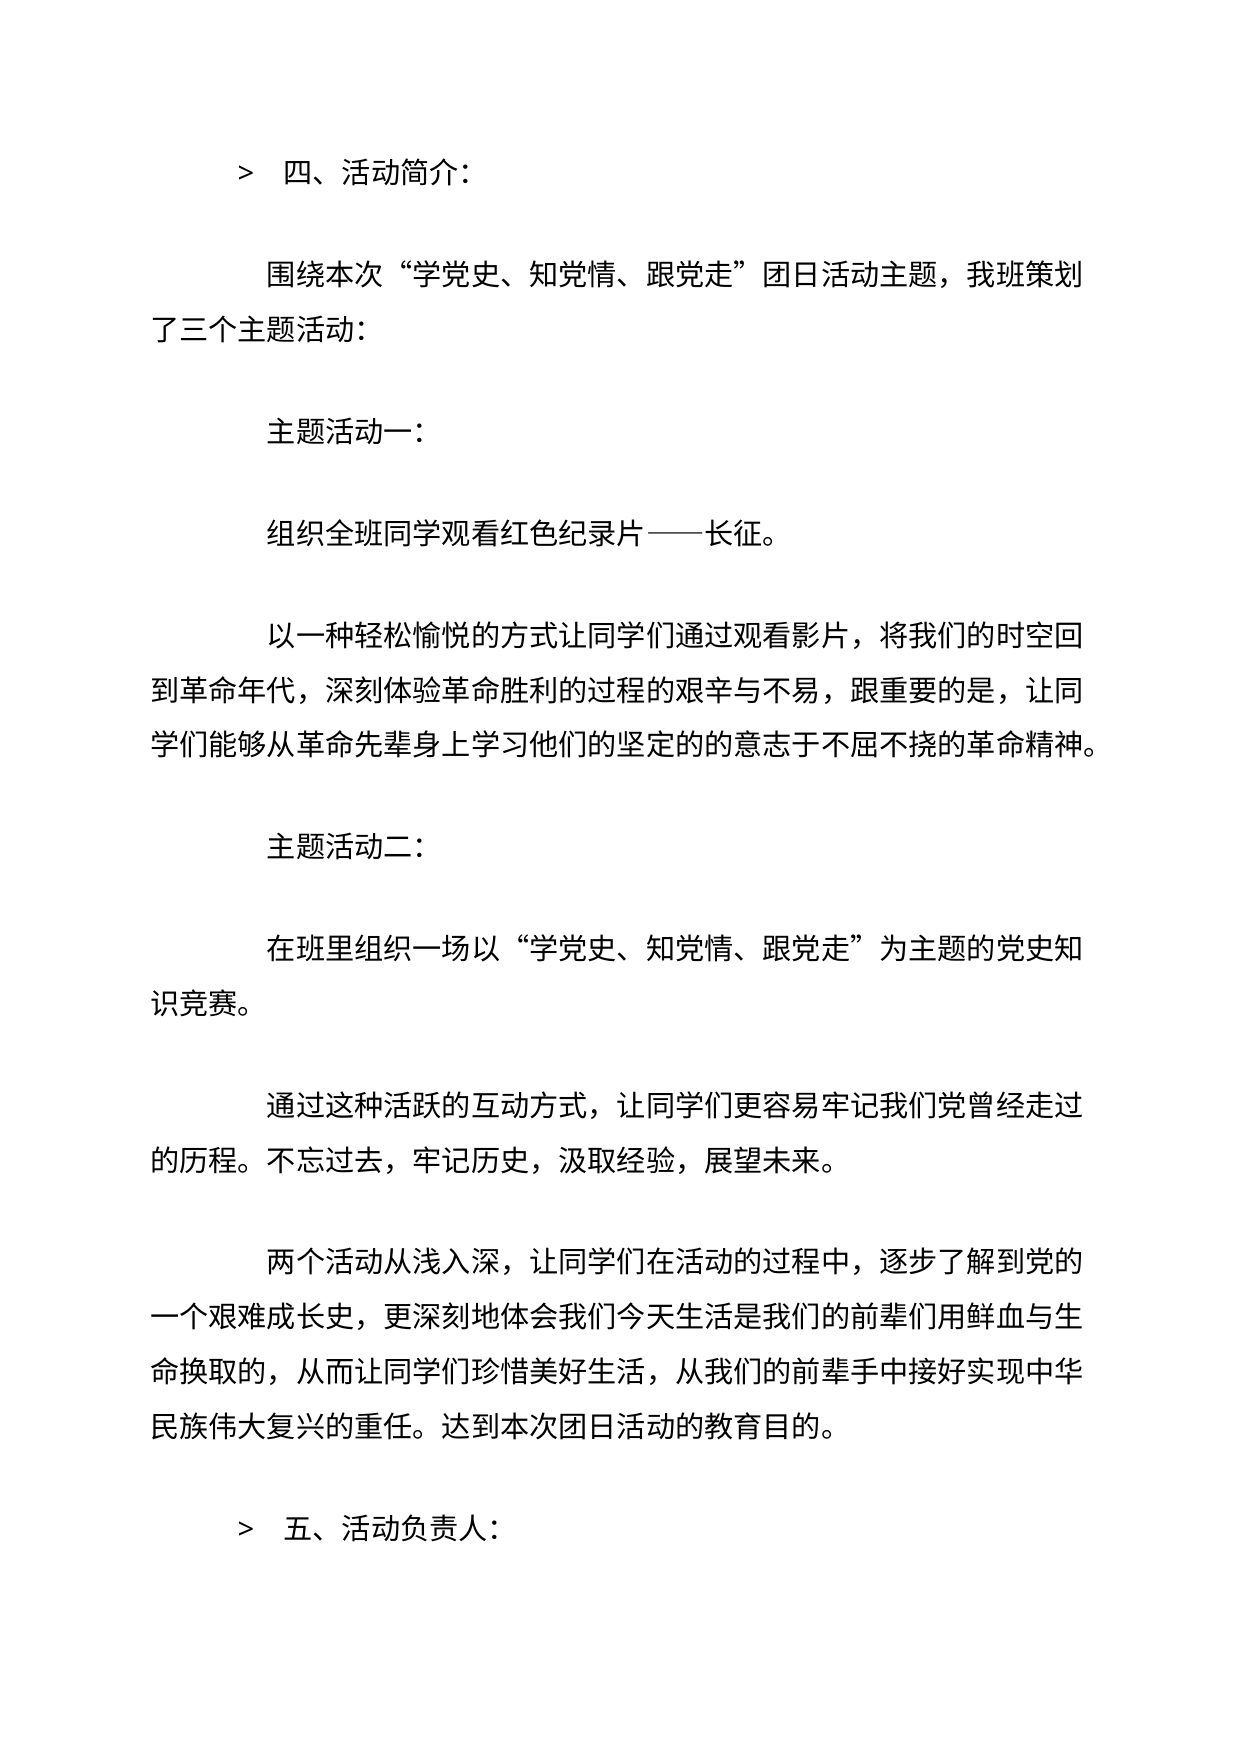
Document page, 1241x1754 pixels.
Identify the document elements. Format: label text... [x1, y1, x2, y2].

text 组织全班同学观看红色纪录片——长征。 [150, 510, 1090, 553]
text > 五、活动负责人： [150, 1505, 1090, 1548]
text 主题活动二： [150, 824, 1090, 866]
text > 四、活动简介： [150, 150, 1090, 192]
text 在班里组织一场以“学党史、知党情、跟党走”为主题的党史知识竞赛。 [150, 926, 1090, 1023]
text 围绕本次“学党史、知党情、跟党走”团日活动主题，我班策划了三个主题活动： [150, 252, 1090, 349]
text 以一种轻松愉悦的方式让同学们通过观看影片，将我们的时空回到革命年代，深刻体验革命胜利的过程的艰辛与不易，跟重要的是，让同学们能够从革命先辈身上学习他们的坚定的的意志于不屈不挠的革命精神。 [150, 612, 1090, 764]
text 通过这种活跃的互动方式，让同学们更容易牢记我们党曾经走过的历程。不忘过去，牢记历史，汲取经验，展望未来。 [150, 1082, 1090, 1179]
text 主题活动一： [150, 409, 1090, 451]
text 两个活动从浅入深，让同学们在活动的过程中，逐步了解到党的一个艰难成长史，更深刻地体会我们今天生活是我们的前辈们用鲜血与生命换取的，从而让同学们珍惜美好生活，从我们的前辈手中接好实现中华民族伟大复兴的重任。达到本次团日活动的教育目的。 [150, 1239, 1090, 1446]
